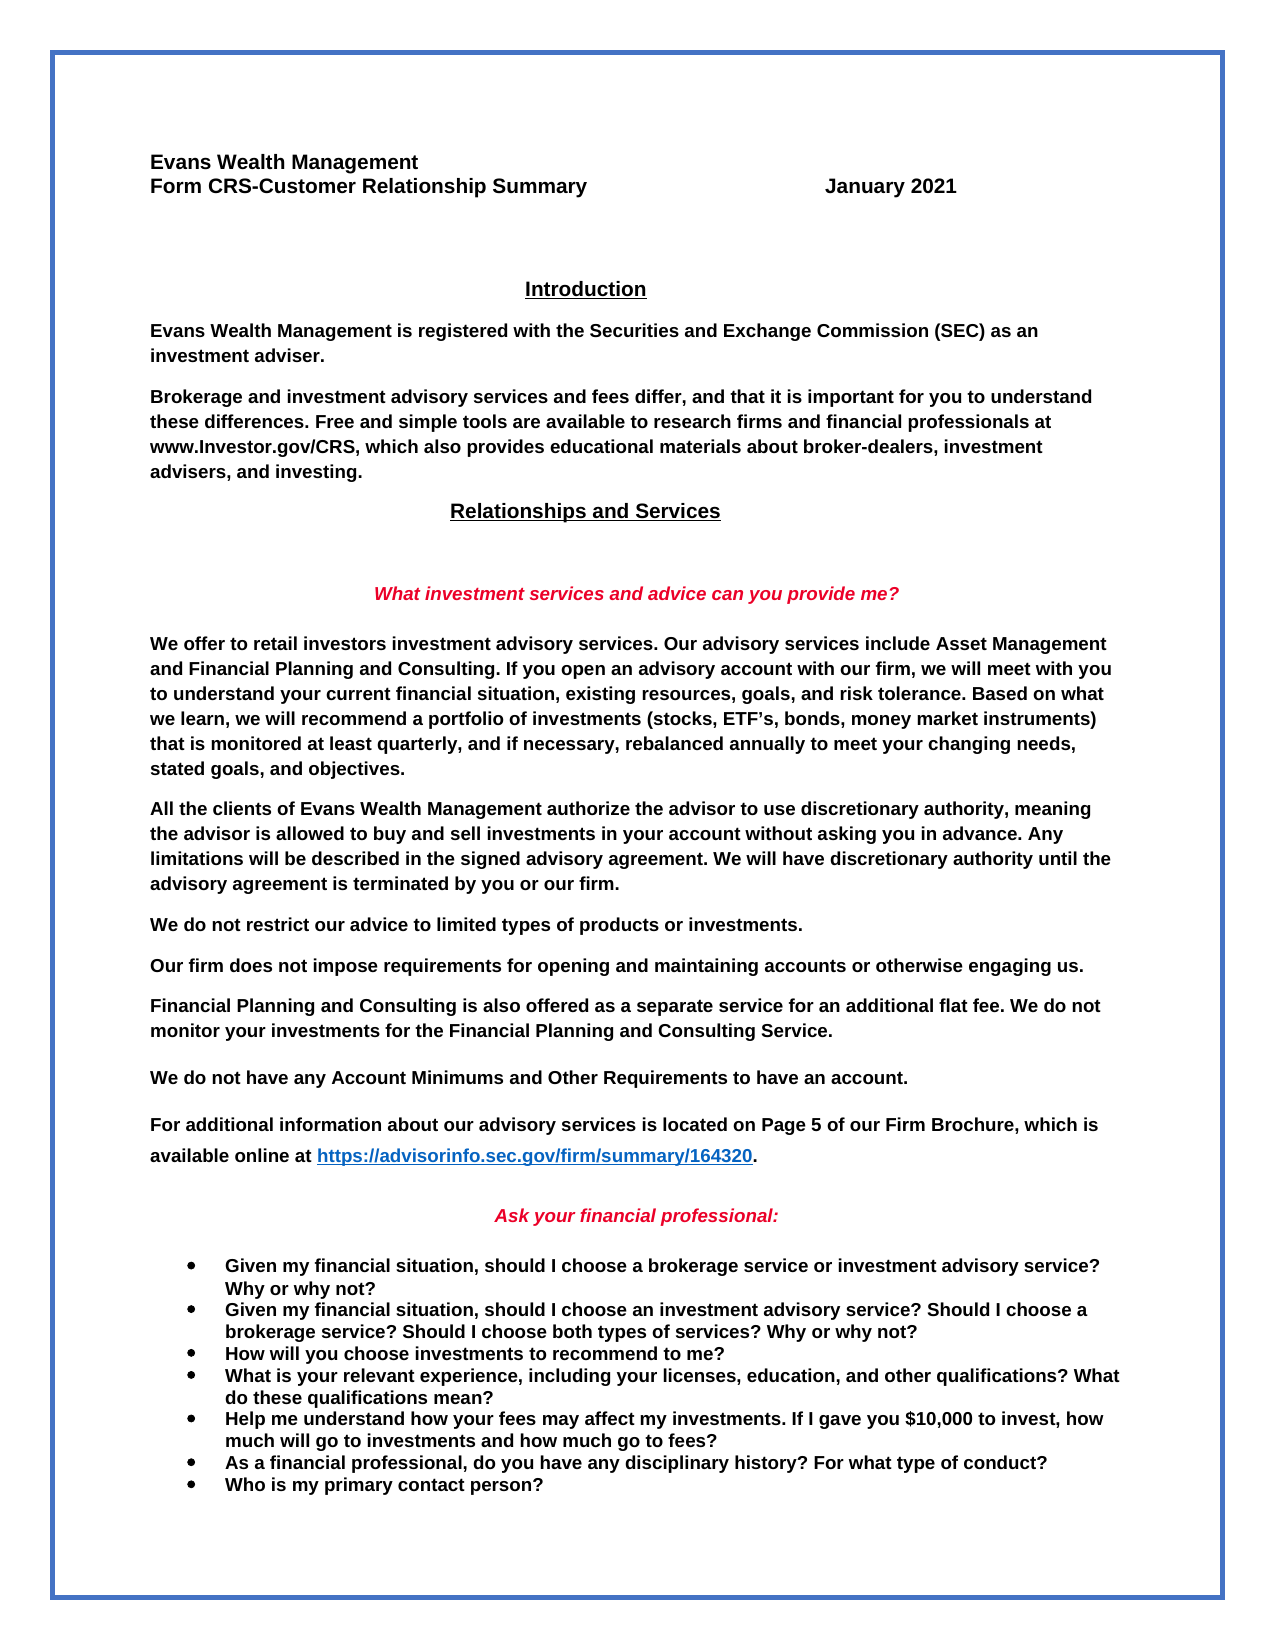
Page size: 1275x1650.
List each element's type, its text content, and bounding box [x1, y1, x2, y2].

list Given my financial situation, should I choose an investment advisory service? Should I choose a brokerage service? Should I choose both types of services? Why or why not? [187, 1299, 1125, 1342]
text All the clients of Evans Wealth Management authorize the advisor to use discretionary authority, meaning the advisor is allowed to buy and sell investments in your account without asking you in advance. Any limitations will be described in the signed advisory agreement. We will have discretionary authority until the advisory agreement is terminated by you or our firm. [150, 795, 1125, 895]
text Evans Wealth Management [150, 150, 1125, 174]
text What investment services and advice can you provide me? [150, 579, 1125, 604]
text We offer to retail investors investment advisory services. Our advisory services include Asset Management and Financial Planning and Consulting. If you open an advisory account with our firm, we will meet with you to understand your current financial situation, existing resources, goals, and risk tolerance. Based on what we learn, we will recommend a portfolio of investments (stocks, ETF’s, bonds, money market instruments) that is monitored at least quarterly, and if necessary, rebalanced annually to meet your changing needs, stated goals, and objectives. [150, 629, 1125, 779]
list Help me understand how your fees may affect my investments. If I gave you $10,000 to invest, how much will go to investments and how much go to fees? [187, 1408, 1125, 1452]
list As a financial professional, do you have any disciplinary history? For what type of conduct? [187, 1452, 1125, 1474]
text We do not restrict our advice to limited types of products or investments. [150, 910, 1125, 935]
text Financial Planning and Consulting is also offered as a separate service for an additional flat fee. We do not monitor your investments for the Financial Planning and Consulting Service. [150, 992, 1125, 1042]
text Form CRS-Customer Relationship Summary January 2021 [150, 174, 1125, 198]
text Brokerage and investment advisory services and fees differ, and that it is important for you to understand these differences. Free and simple tools are available to research firms and financial professionals at www.Investor.gov/CRS, which also provides educational materials about broker-dealers, investment advisers, and investing. [150, 382, 1125, 482]
text For additional information about our advisory services is located on Page 5 of our Firm Brochure, which is available online at https://advisorinfo.sec.gov/firm/summary/164320. [150, 1104, 1125, 1167]
list Given my financial situation, should I choose a brokerage service or investment advisory service? Why or why not? [187, 1255, 1125, 1299]
text Introduction [450, 257, 1125, 301]
text Ask your financial professional: [150, 1182, 1125, 1226]
text Our firm does not impose requirements for opening and maintaining accounts or otherwise engaging us. [150, 951, 1125, 976]
text We do not have any Account Minimums and Other Requirements to have an account. [150, 1057, 1125, 1088]
list What is your relevant experience, including your licenses, education, and other qualifications? What do these qualifications mean? [187, 1364, 1125, 1408]
list Who is my primary contact person? [187, 1474, 1125, 1496]
list How will you choose investments to recommend to me? [187, 1342, 1125, 1364]
text Evans Wealth Management is registered with the Securities and Exchange Commission (SEC) as an investment adviser. [150, 317, 1125, 367]
text Relationships and Services [450, 498, 1125, 523]
